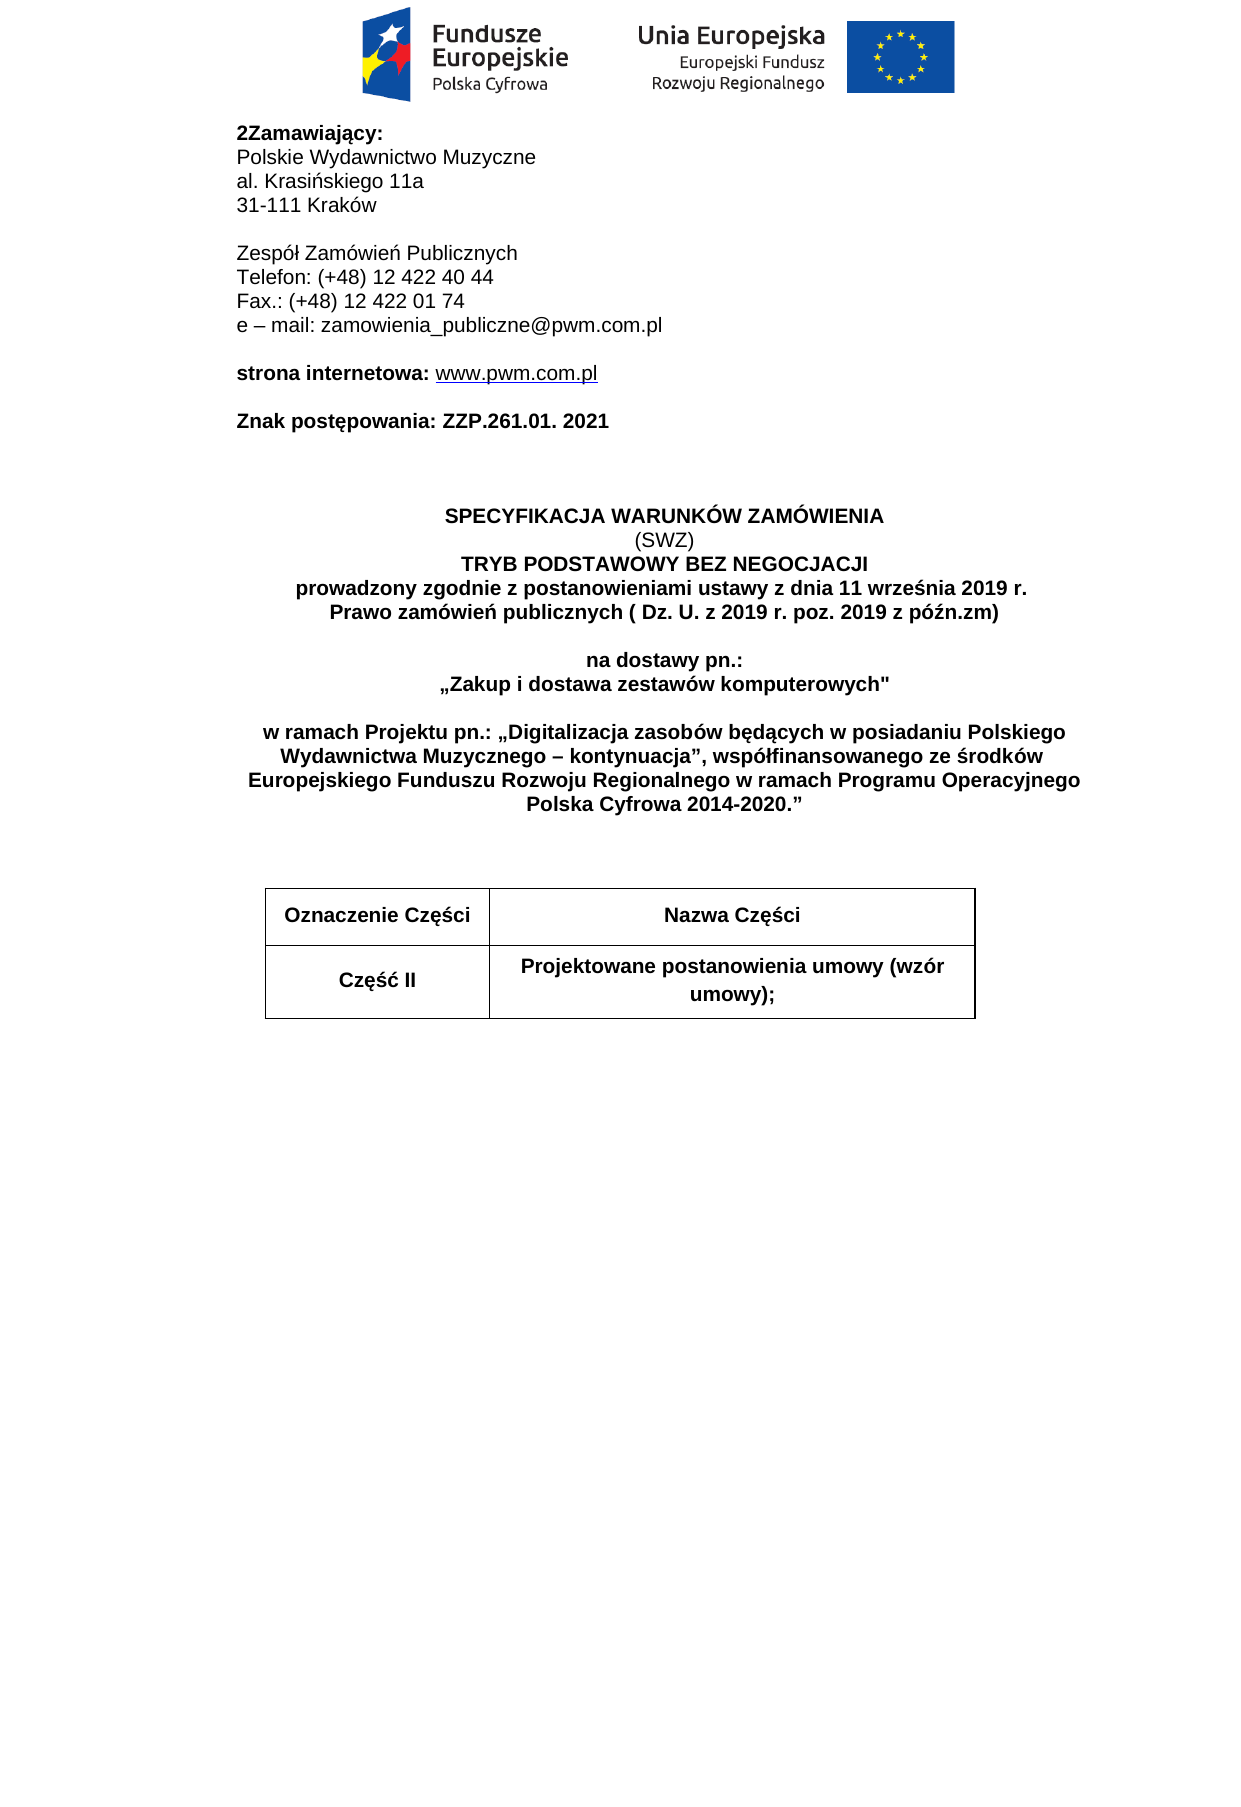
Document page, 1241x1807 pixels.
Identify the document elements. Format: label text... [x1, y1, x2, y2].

text (SWZ) [236, 528, 1092, 552]
text prowadzony zgodnie z postanowieniami ustawy z dnia 11 września 2019 r. Prawo zamówień publicznych ( Dz. U. z 2019 r. poz. 2019 z późn.zm) [236, 576, 1092, 624]
text Znak postępowania: ZZP.261.01. 2021 [236, 408, 1092, 432]
text Zespół Zamówień Publicznych [236, 241, 1092, 265]
table_cell Projektowane postanowienia umowy (wzór umowy); [490, 946, 974, 1018]
text al. Krasińskiego 11a [236, 169, 1092, 193]
text e – mail: zamowienia_publiczne@pwm.com.pl [236, 313, 1092, 337]
text Telefon: (+48) 12 422 40 44 [236, 265, 1092, 289]
text TRYB PODSTAWOWY BEZ NEGOCJACJI [236, 552, 1092, 576]
table_header Oznaczenie Części [266, 889, 489, 945]
table_cell Część II [266, 946, 489, 1018]
text w ramach Projektu pn.: „Digitalizacja zasobów będących w posiadaniu Polskiego Wydawnictwa Muzycznego – kontynuacja”, współfinansowanego ze środków Europejskiego Funduszu Rozwoju Regionalnego w ramach Programu Operacyjnego Polska Cyfrowa 2014-2020.” [236, 720, 1092, 816]
text SPECYFIKACJA WARUNKÓW ZAMÓWIENIA [236, 504, 1092, 528]
picture [346, 0, 968, 121]
text Polskie Wydawnictwo Muzyczne [236, 145, 1092, 169]
text 31-111 Kraków [236, 193, 1092, 217]
text na dostawy pn.: [236, 648, 1092, 672]
text Fax.: (+48) 12 422 01 74 [236, 289, 1092, 313]
text „Zakup i dostawa zestawów komputerowych" [236, 672, 1092, 696]
text 2Zamawiający: [236, 121, 1092, 145]
text strona internetowa: www.pwm.com.pl [236, 361, 1092, 384]
table_header Nazwa Części [490, 889, 974, 945]
